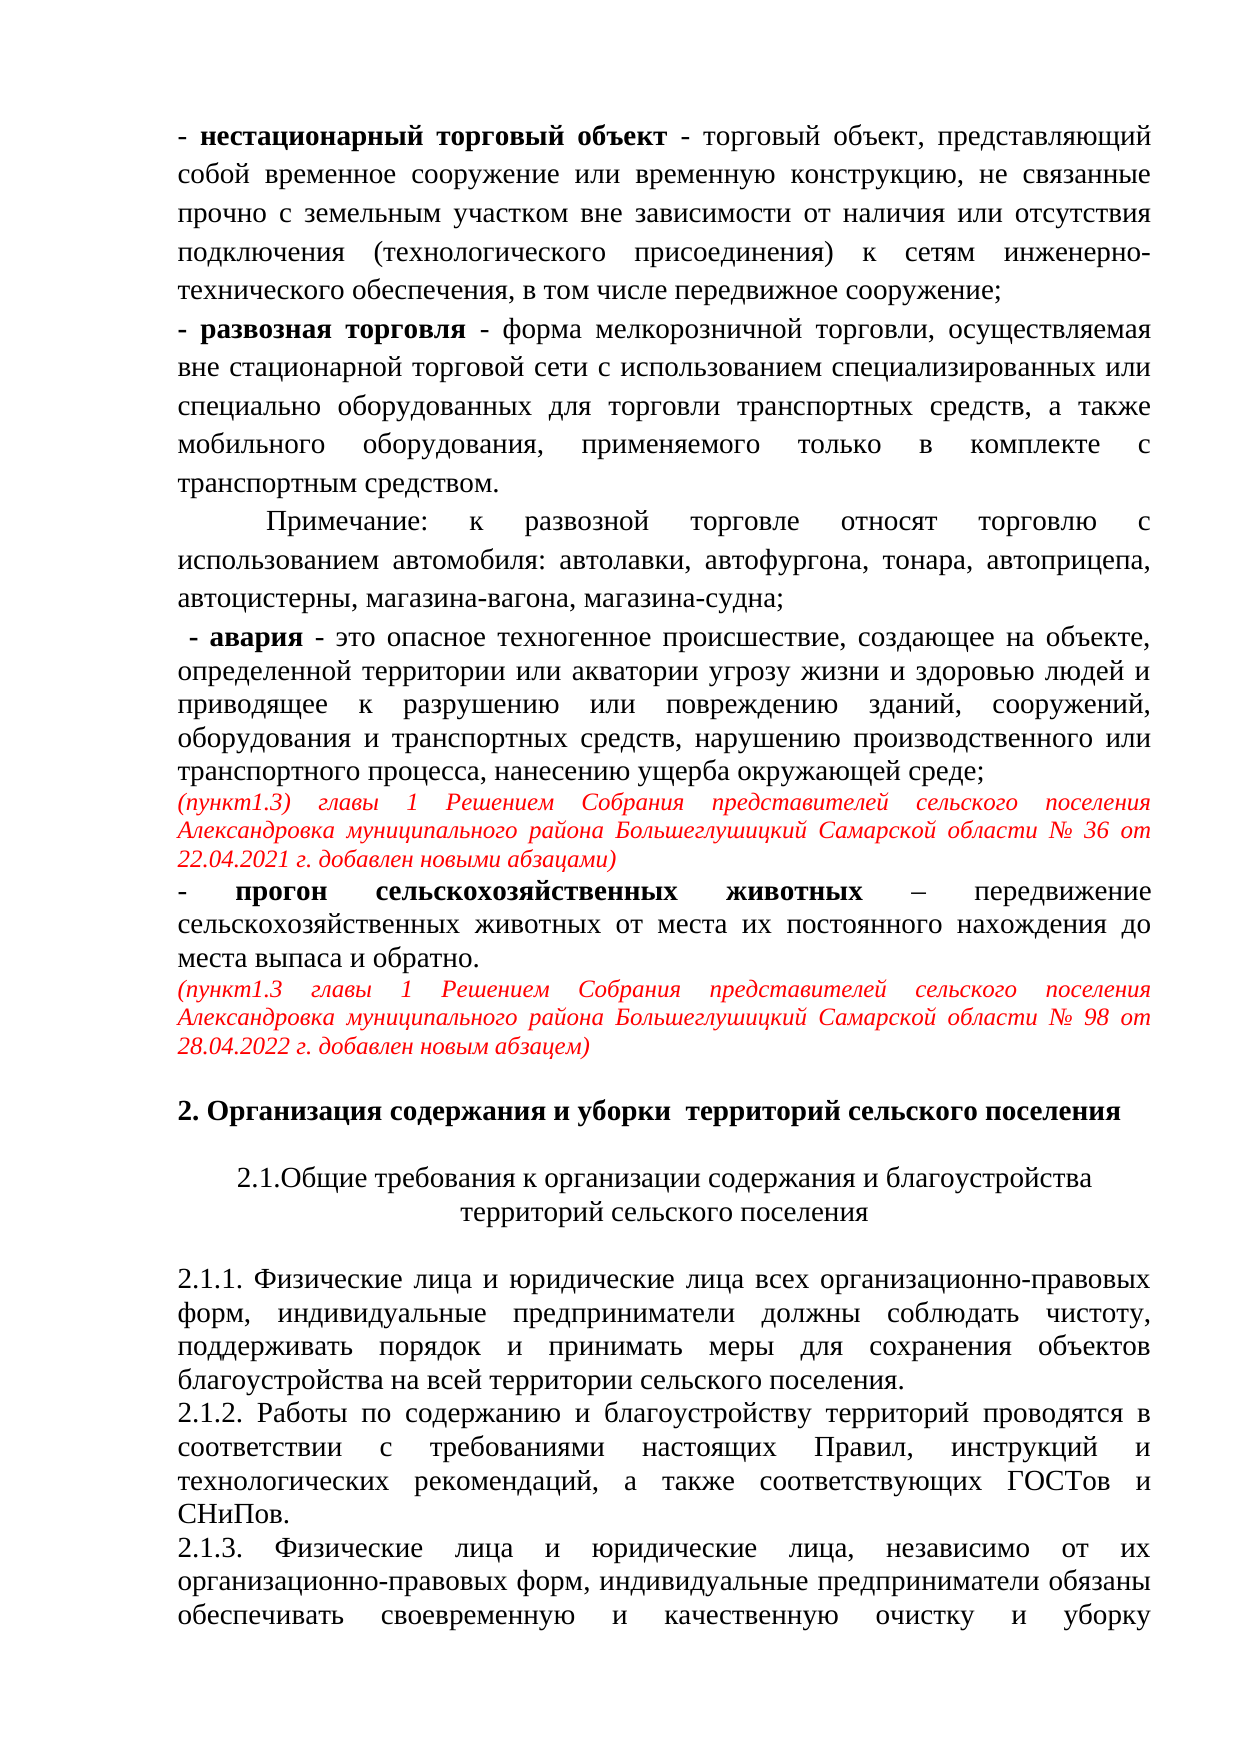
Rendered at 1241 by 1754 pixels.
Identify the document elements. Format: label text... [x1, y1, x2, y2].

text - прогон сельскохозяйственных животных – передвижение сельскохозяйственных животных от места их постоянного нахождения до места выпаса и обратно. [177, 873, 1152, 974]
text - развозная торговля - форма мелкорозничной торговли, осуществляемая вне стационарной торговой сети с использованием специализированных или специально оборудованных для торговли транспортных средств, а также мобильного оборудования, применяемого только в комплекте с транспортным средством. [177, 311, 1152, 498]
text - нестационарный торговый объект - торговый объект, представляющий собой временное сооружение или временную конструкцию, не связанные прочно с земельным участком вне зависимости от наличия или отсутствия подключения (технологического присоединения) к сетям инженерно-технического обеспечения, в том числе передвижное сооружение; [177, 118, 1152, 306]
text (пункт1.3) главы 1 Решением Собрания представителей сельского поселения Александровка муниципального района Большеглушицкий Самарской области № 36 от 22.04.2021 г. добавлен новыми абзацами) [177, 787, 1152, 873]
text Примечание: к развозной торговле относят торговлю с использованием автомобиля: автолавки, автофургона, тонара, автоприцепа, автоцистерны, магазина-вагона, магазина-судна; [177, 503, 1152, 614]
text 2. Организация содержания и уборки территорий сельского поселения [177, 1093, 1152, 1127]
text 2.1.2. Работы по содержанию и благоустройству территорий проводятся в соответствии с требованиями настоящих Правил, инструкций и технологических рекомендаций, а также соответствующих ГОСТов и СНиПов. [177, 1396, 1152, 1530]
text 2.1.1. Физические лица и юридические лица всех организационно-правовых форм, индивидуальные предприниматели должны соблюдать чистоту, поддерживать порядок и принимать меры для сохранения объектов благоустройства на всей территории сельского поселения. [177, 1261, 1152, 1395]
text (пункт1.3 главы 1 Решением Собрания представителей сельского поселения Александровка муниципального района Большеглушицкий Самарской области № 98 от 28.04.2022 г. добавлен новым абзацем) [177, 974, 1152, 1060]
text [177, 1530, 1152, 1630]
text 2.1.Общие требования к организации содержания и благоустройства территорий сельского поселения [177, 1161, 1152, 1228]
text - авария - это опасное техногенное происшествие, создающее на объекте, определенной территории или акватории угрозу жизни и здоровью людей и приводящее к разрушению или повреждению зданий, сооружений, оборудования и транспортных средств, нарушению производственного или транспортного процесса, нанесению ущерба окружающей среде; [177, 619, 1152, 787]
